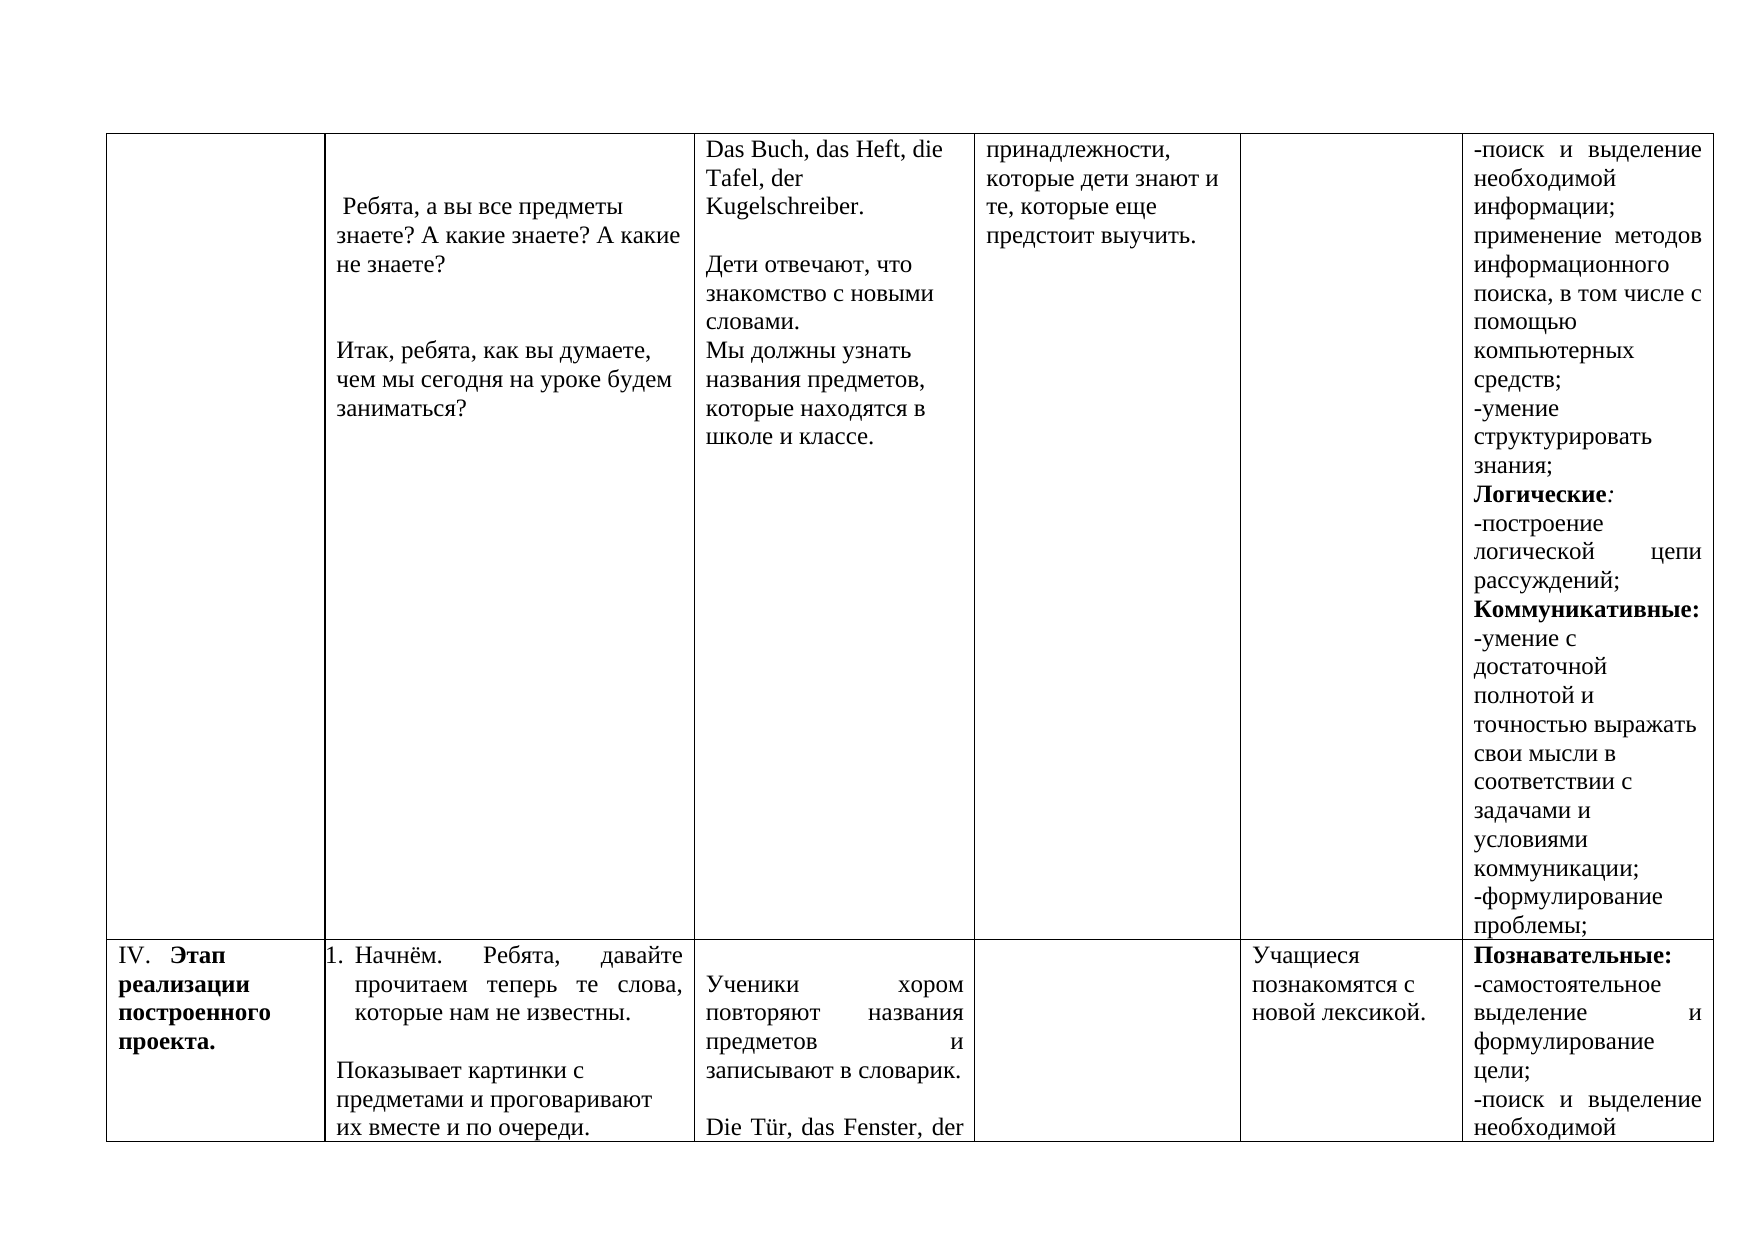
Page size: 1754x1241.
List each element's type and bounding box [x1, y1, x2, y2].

table_cell [1241, 134, 1462, 939]
table_cell [975, 940, 1240, 1141]
table_cell [107, 134, 324, 939]
table_cell [1463, 134, 1713, 939]
table_cell [326, 940, 694, 1141]
table_cell [975, 134, 1240, 939]
table_cell [695, 940, 974, 1141]
table_cell [1241, 940, 1462, 1141]
table_cell [107, 940, 324, 1141]
table_cell [326, 134, 694, 939]
table_cell [1463, 940, 1713, 1141]
table_cell [695, 134, 974, 939]
